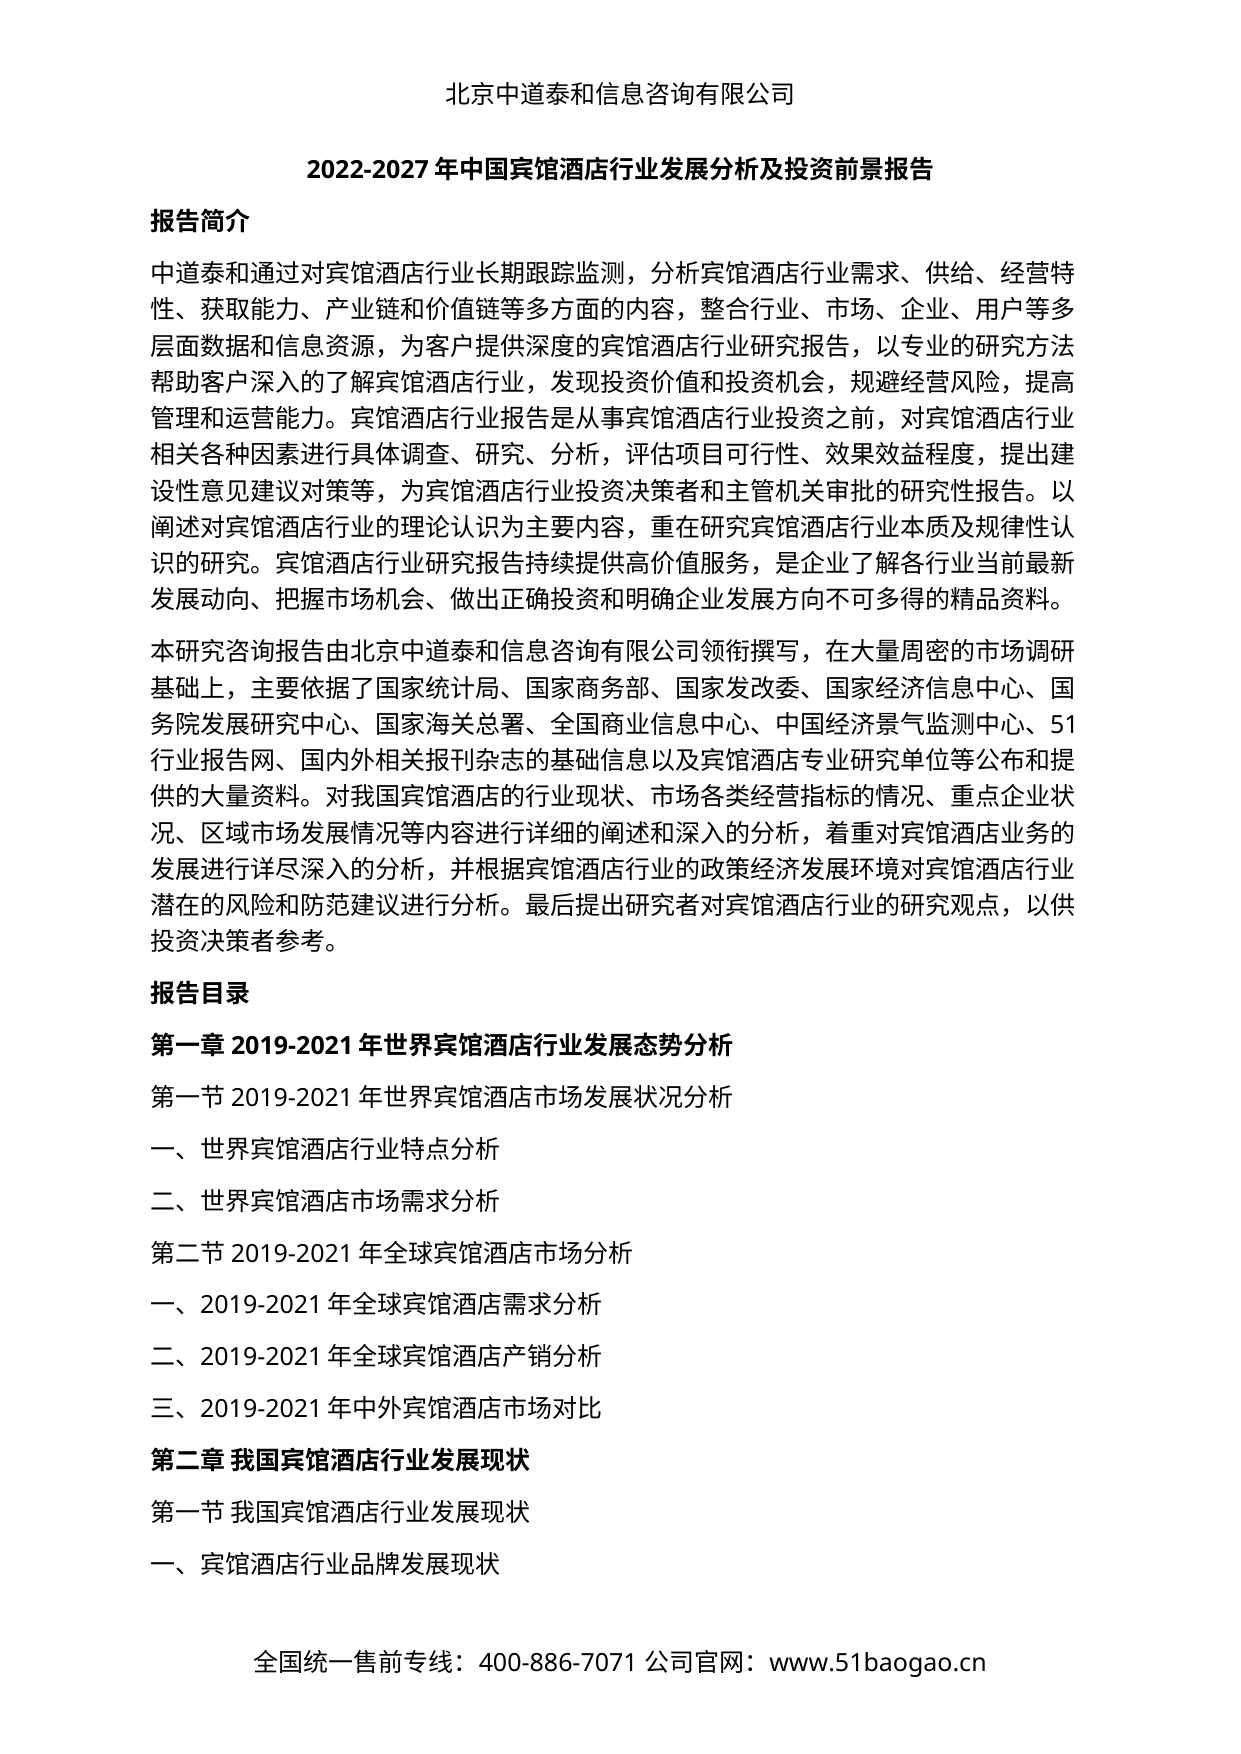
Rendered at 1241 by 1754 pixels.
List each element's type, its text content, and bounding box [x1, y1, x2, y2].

text 二、世界宾馆酒店市场需求分析 [150, 1181, 1090, 1217]
text 一、宾馆酒店行业品牌发展现状 [150, 1544, 1090, 1581]
text 一、世界宾馆酒店行业特点分析 [150, 1129, 1090, 1166]
text 二、2019-2021年全球宾馆酒店产销分析 [150, 1337, 1090, 1373]
text 第二章 我国宾馆酒店行业发展现状 [150, 1441, 1090, 1477]
text 报告简介 [150, 202, 1090, 238]
text 第一节 我国宾馆酒店行业发展现状 [150, 1492, 1090, 1529]
text 第一节 2019-2021年世界宾馆酒店市场发展状况分析 [150, 1077, 1090, 1114]
text 一、2019-2021年全球宾馆酒店需求分析 [150, 1285, 1090, 1321]
text 本研究咨询报告由北京中道泰和信息咨询有限公司领衔撰写，在大量周密的市场调研基础上，主要依据了国家统计局、国家商务部、国家发改委、国家经济信息中心、国务院发展研究中心、国家海关总署、全国商业信息中心、中国经济景气监测中心、51行业报告网、国内外相关报刊杂志的基础信息以及宾馆酒店专业研究单位等公布和提供的大量资料。对我国宾馆酒店的行业现状、市场各类经营指标的情况、重点企业状况、区域市场发展情况等内容进行详细的阐述和深入的分析，着重对宾馆酒店业务的发展进行详尽深入的分析，并根据宾馆酒店行业的政策经济发展环境对宾馆酒店行业潜在的风险和防范建议进行分析。最后提出研究者对宾馆酒店行业的研究观点，以供投资决策者参考。 [150, 632, 1090, 958]
text 三、2019-2021年中外宾馆酒店市场对比 [150, 1389, 1090, 1425]
text 第二节 2019-2021年全球宾馆酒店市场分析 [150, 1233, 1090, 1269]
text 中道泰和通过对宾馆酒店行业长期跟踪监测，分析宾馆酒店行业需求、供给、经营特性、获取能力、产业链和价值链等多方面的内容，整合行业、市场、企业、用户等多层面数据和信息资源，为客户提供深度的宾馆酒店行业研究报告，以专业的研究方法帮助客户深入的了解宾馆酒店行业，发现投资价值和投资机会，规避经营风险，提高管理和运营能力。宾馆酒店行业报告是从事宾馆酒店行业投资之前，对宾馆酒店行业相关各种因素进行具体调查、研究、分析，评估项目可行性、效果效益程度，提出建设性意见建议对策等，为宾馆酒店行业投资决策者和主管机关审批的研究性报告。以阐述对宾馆酒店行业的理论认识为主要内容，重在研究宾馆酒店行业本质及规律性认识的研究。宾馆酒店行业研究报告持续提供高价值服务，是企业了解各行业当前最新发展动向、把握市场机会、做出正确投资和明确企业发展方向不可多得的精品资料。 [150, 254, 1090, 616]
text 2022-2027年中国宾馆酒店行业发展分析及投资前景报告 [150, 150, 1090, 186]
text 报告目录 [150, 974, 1090, 1010]
text 第一章 2019-2021年世界宾馆酒店行业发展态势分析 [150, 1026, 1090, 1062]
